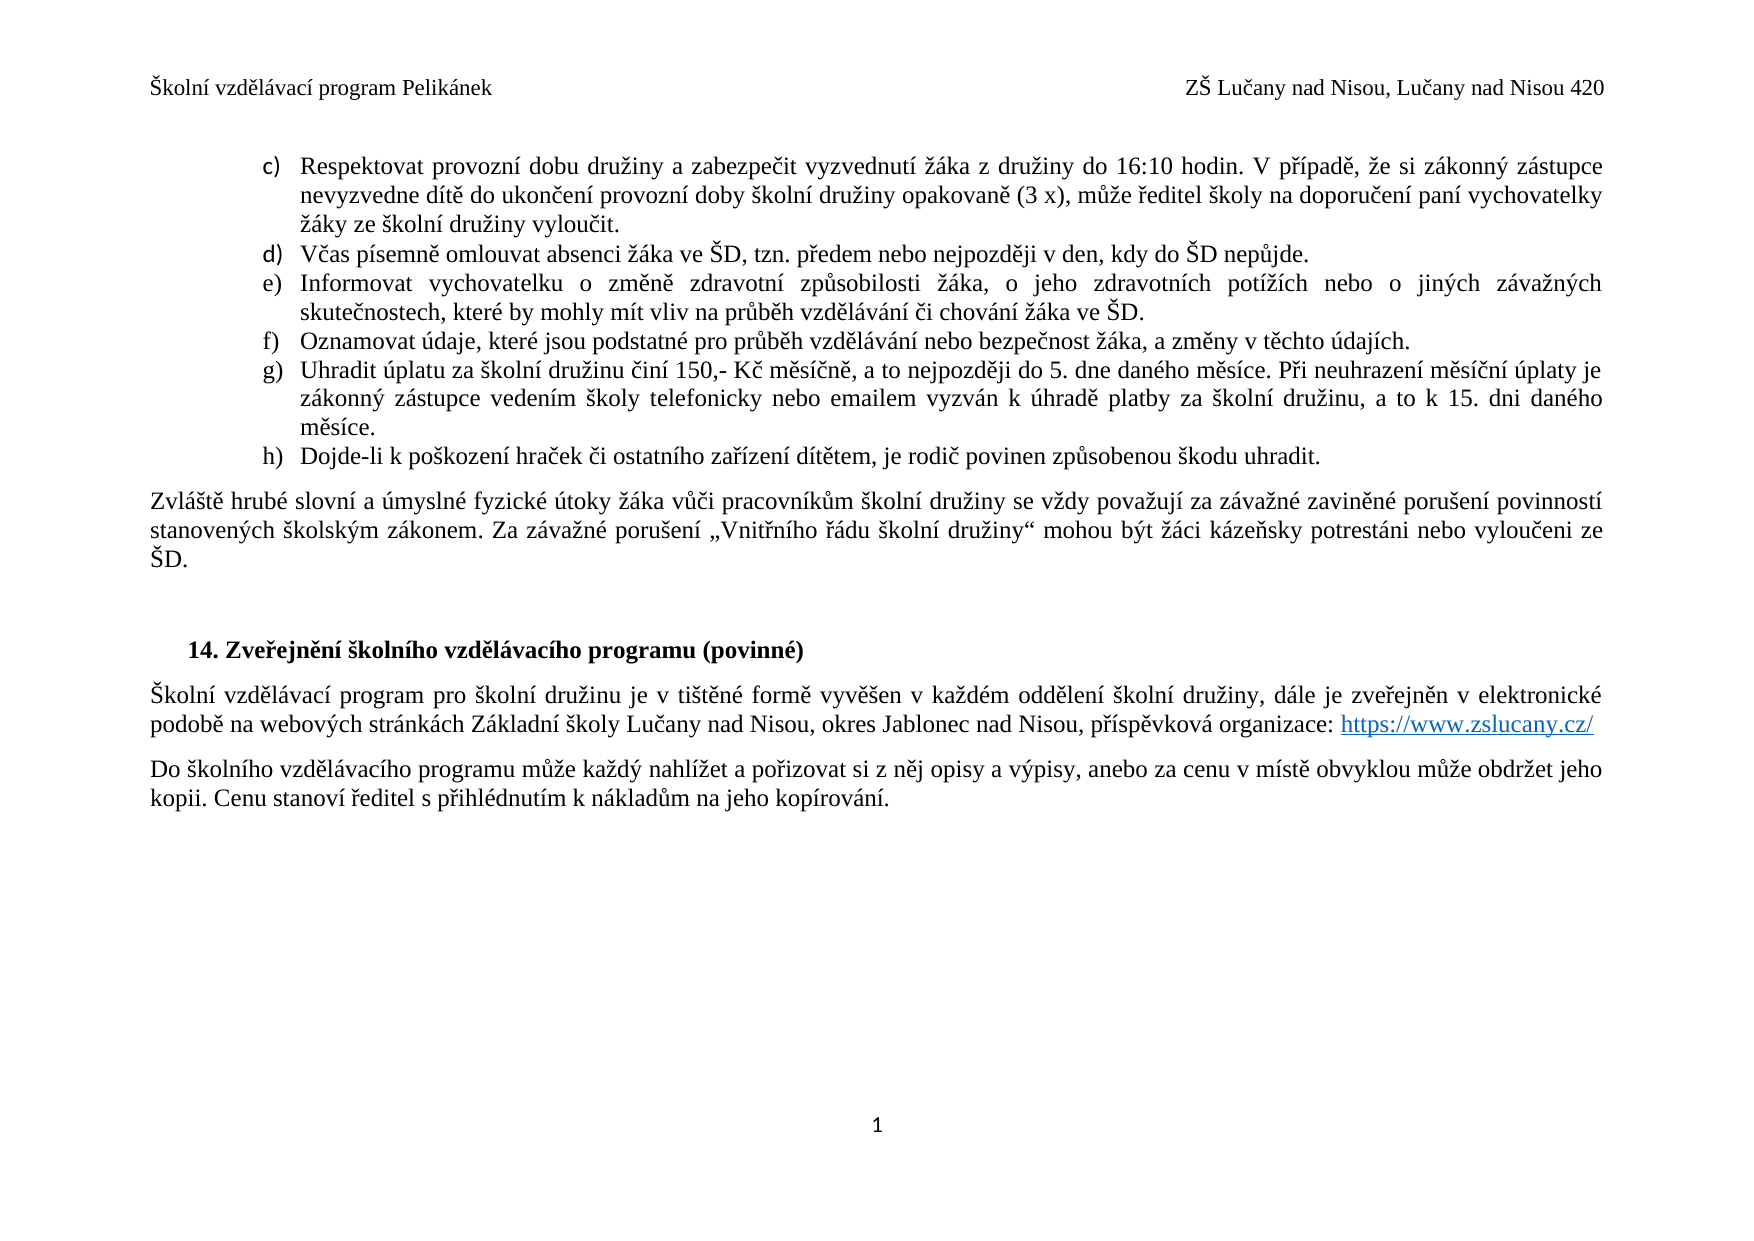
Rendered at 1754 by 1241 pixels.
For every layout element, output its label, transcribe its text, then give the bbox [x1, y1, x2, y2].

text Do školního vzdělávacího programu může každý nahlížet a pořizovat si z něj opisy a výpisy, anebo za cenu v místě obvyklou může obdržet jeho kopii. Cenu stanoví ředitel s přihlédnutím k nákladům na jeho kopírování. [150, 754, 1604, 812]
list Oznamovat údaje, které jsou podstatné pro průběh vzdělávání nebo bezpečnost žáka, a změny v těchto údajích. [262, 326, 1604, 355]
list Dojde-li k poškození hraček či ostatního zařízení dítětem, je rodič povinen způsobenou škodu uhradit. [262, 441, 1604, 470]
list Zveřejnění školního vzdělávacího programu (povinné) [187, 635, 1604, 663]
text Školní vzdělávací program pro školní družinu je v tištěné formě vyvěšen v každém oddělení školní družiny, dále je zveřejněn v elektronické podobě na webových stránkách Základní školy Lučany nad Nisou, okres Jablonec nad Nisou, příspěvková organizace: https://www.zslucany.cz/ [150, 680, 1604, 738]
list Respektovat provozní dobu družiny a zabezpečit vyzvednutí žáka z družiny do 16:10 hodin. V případě, že si zákonný zástupce nevyzvedne dítě do ukončení provozní doby školní družiny opakovaně (3 x), může ředitel školy na doporučení paní vychovatelky žáky ze školní družiny vyloučit. [262, 150, 1604, 238]
list Uhradit úplatu za školní družinu činí 150,- Kč měsíčně, a to nejpozději do 5. dne daného měsíce. Při neuhrazení měsíční úplaty je zákonný zástupce vedením školy telefonicky nebo emailem vyzván k úhradě platby za školní družinu, a to k 15. dni daného měsíce. [262, 355, 1604, 441]
list Informovat vychovatelku o změně zdravotní způsobilosti žáka, o jeho zdravotních potížích nebo o jiných závažných skutečnostech, které by mohly mít vliv na průběh vzdělávání či chování žáka ve ŠD. [262, 268, 1604, 326]
list Včas písemně omlouvat absenci žáka ve ŠD, tzn. předem nebo nejpozději v den, kdy do ŠD nepůjde. [262, 238, 1604, 268]
text Zvláště hrubé slovní a úmyslné fyzické útoky žáka vůči pracovníkům školní družiny se vždy považují za závažné zaviněné porušení povinností stanovených školským zákonem. Za závažné porušení „Vnitřního řádu školní družiny“ mohou být žáci kázeňsky potrestáni nebo vyloučeni ze ŠD. [150, 486, 1604, 573]
